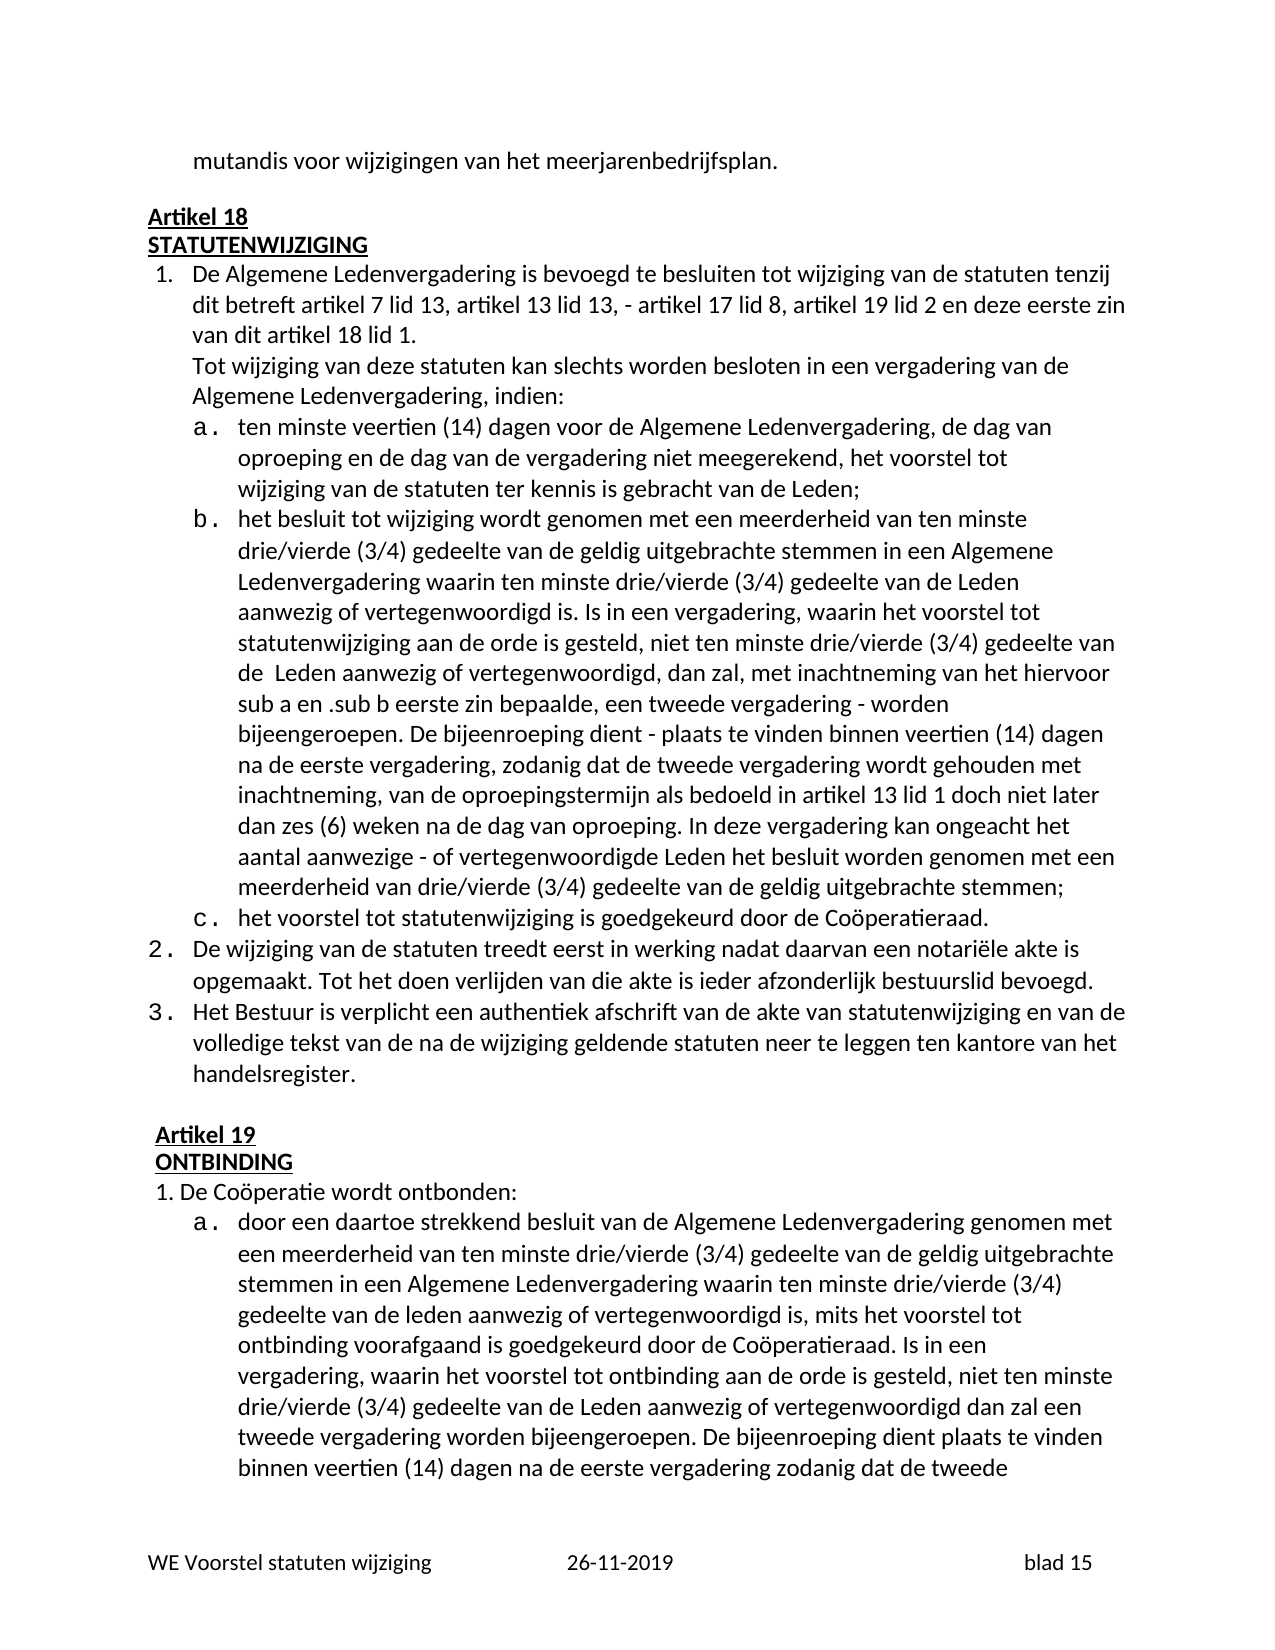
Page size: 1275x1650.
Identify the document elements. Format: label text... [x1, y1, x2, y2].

list ten minste veertien (14) dagen voor de Algemene Ledenvergadering, de dag van oproeping en de dag van de vergadering niet meegerekend, het voorstel tot wijziging van de statuten ter kennis is gebracht van de Leden; [193, 411, 1067, 504]
list het besluit tot wijziging wordt genomen met een meerderheid van ten minste drie/vierde (3/4) gedeelte van de geldig uitgebrachte stemmen in een Algemene Ledenvergadering waarin ten minste drie/vierde (3/4) gedeelte van de Leden aanwezig of vertegenwoordigd is. Is in een vergadering, waarin het voorstel tot statutenwijziging aan de orde is gesteld, niet ten minste drie/vierde (3/4) gedeelte van de Leden aanwezig of vertegenwoordigd, dan zal, met inachtneming van het hiervoor sub a en .sub b eerste zin bepaalde, een tweede vergadering - worden bijeengeroepen. De bijeenroeping dient - plaats te vinden binnen veertien (14) dagen na de eerste vergadering, zodanig dat de tweede vergadering wordt gehouden met inachtneming, van de oproepingstermijn als bedoeld in artikel 13 lid 1 doch niet later dan zes (6) weken na de dag van oproeping. In deze vergadering kan ongeacht het aantal aanwezige - of vertegenwoordigde Leden het besluit worden genomen met een meerderheid van drie/vierde (3/4) gedeelte van de geldig uitgebrachte stemmen; [193, 504, 1120, 902]
list De wijziging van de statuten treedt eerst in werking nadat daarvan een notariële akte is opgemaakt. Tot het doen verlijden van die akte is ieder afzonderlijk bestuurslid bevoegd. [148, 933, 1127, 996]
list het voorstel tot statutenwijziging is goedgekeurd door de Coöperatieraad. [193, 902, 1120, 933]
text 1. De Coöperatie wordt ontbonden: [155, 1176, 1127, 1206]
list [193, 1206, 1120, 1482]
text ONTBINDING [155, 1151, 1127, 1176]
list Het Bestuur is verplicht een authentiek afschrift van de akte van statutenwijziging en van de volledige tekst van de na de wijziging geldende statuten neer te leggen ten kantore van het handelsregister. [148, 996, 1127, 1088]
text Artikel 18 [148, 203, 1120, 231]
text STATUTENWIJZIGING [148, 233, 1127, 258]
list De Algemene Ledenvergadering is bevoegd te besluiten tot wijziging van de statuten tenzij dit betreft artikel 7 lid 13, artikel 13 lid 13, - artikel 17 lid 8, artikel 19 lid 2 en deze eerste zin van dit artikel 18 lid 1. Tot wijziging van deze statuten kan slechts worden besloten in een vergadering van de Algemene Ledenvergadering, indien: [154, 258, 1127, 411]
text Artikel 19 [155, 1121, 1127, 1149]
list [148, 148, 1120, 175]
